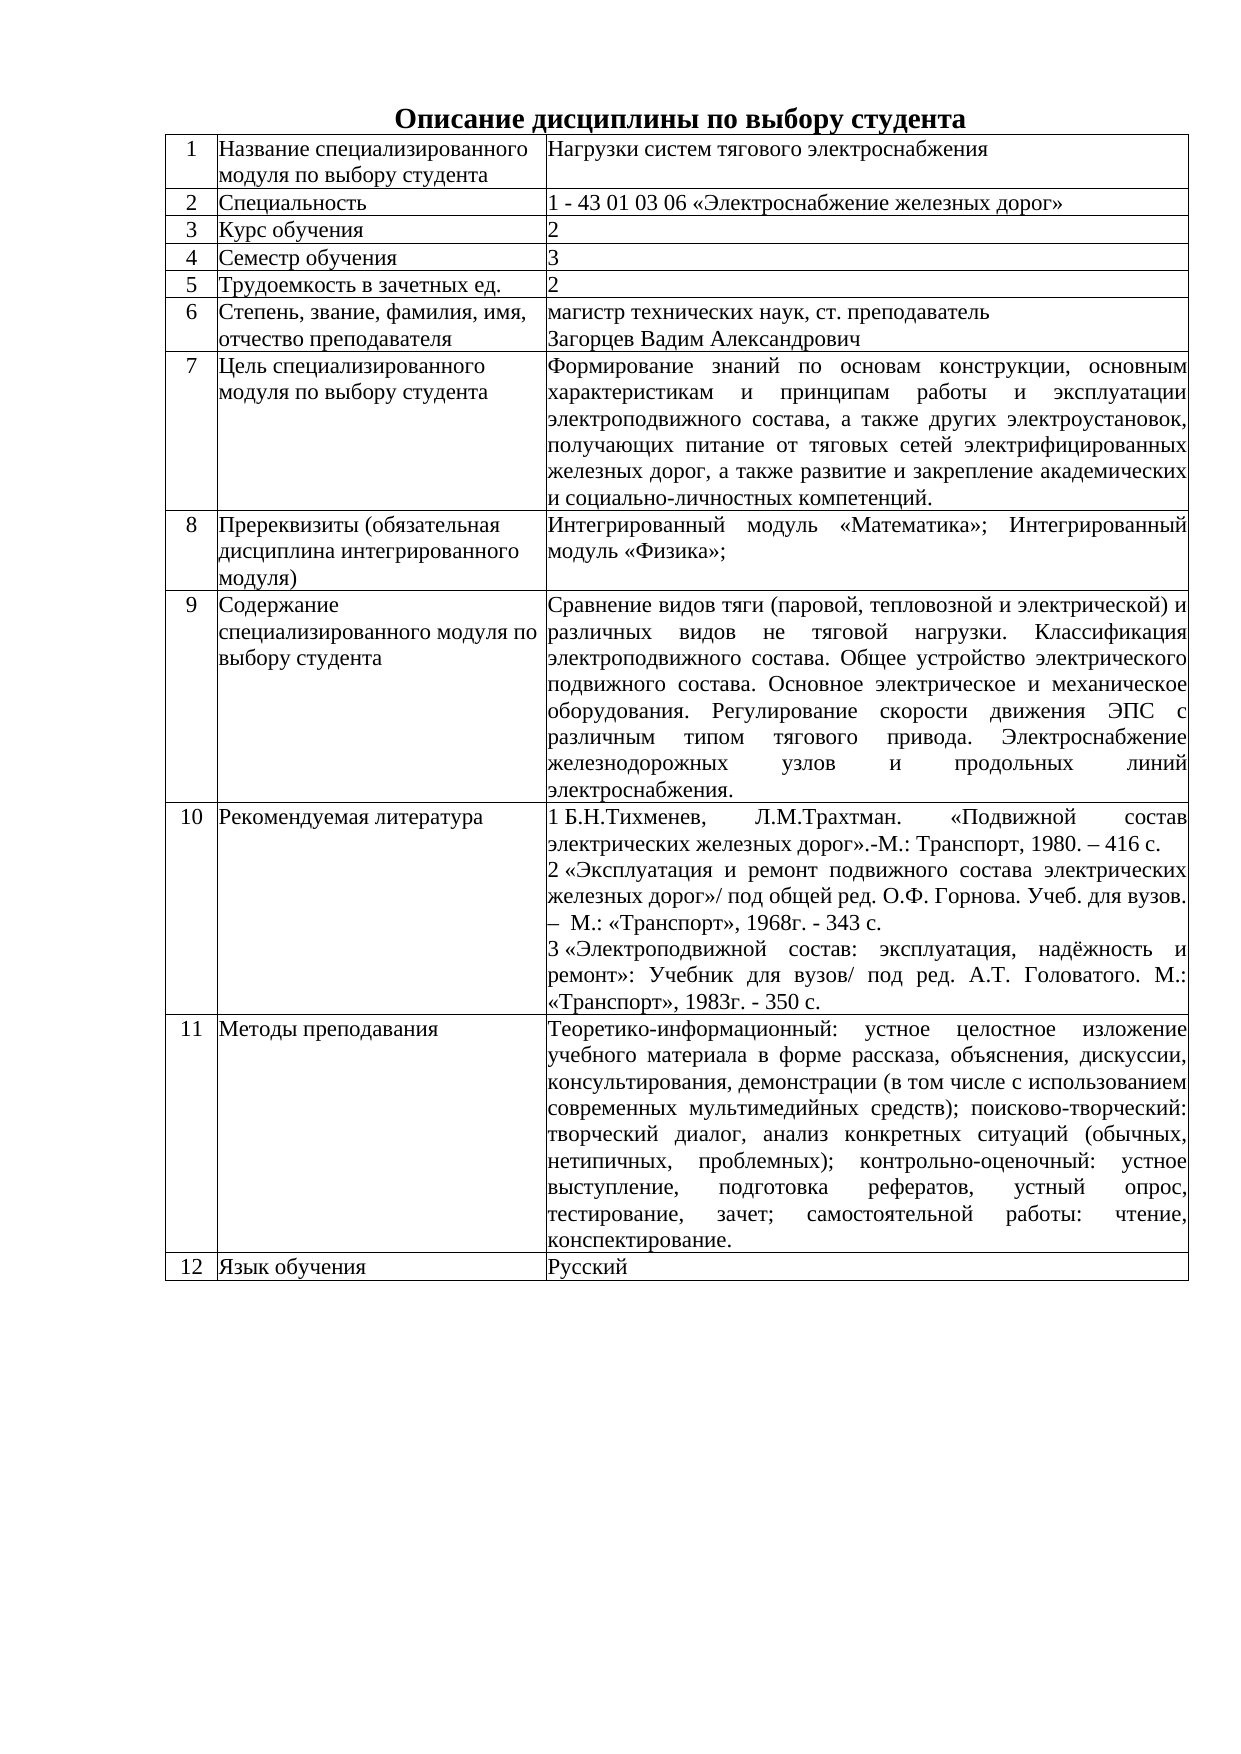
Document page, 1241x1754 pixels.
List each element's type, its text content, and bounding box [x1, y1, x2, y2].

table_cell Цель специализированного модуля по выбору студента [218, 352, 546, 510]
table_cell 11 [166, 1015, 217, 1252]
table_cell 12 [166, 1253, 217, 1280]
table_cell Содержание специализированного модуля по выбору студента [218, 591, 546, 802]
table_cell Сравнение видов тяги (паровой, тепловозной и электрической) и различных видов не тяговой нагрузки. Классификация электроподвижного состава. Общее устройство электрического подвижного состава. Основное электрическое и механическое оборудования. Регулирование скорости движения ЭПС с различным типом тягового привода. Электроснабжение железнодорожных узлов и продольных линий электроснабжения. [547, 591, 1188, 802]
table_cell Формирование знаний по основам конструкции, основным характеристикам и принципам работы и эксплуатации электроподвижного состава, а также других электроустановок, получающих питание от тяговых сетей электрифицированных железных дорог, а также развитие и закрепление академических и социально-личностных компетенций. [547, 352, 1188, 510]
table_cell Язык обучения [218, 1253, 546, 1280]
table_cell Русский [547, 1253, 1188, 1280]
table_cell Теоретико-информационный: устное целостное изложение учебного материала в форме рассказа, объяснения, дискуссии, консультирования, демонстрации (в том числе с использованием современных мультимедийных средств); поисково-творческий: творческий диалог, анализ конкретных ситуаций (обычных, нетипичных, проблемных); контрольно-оценочный: устное выступление, подготовка рефератов, устный опрос, тестирование, зачет; самостоятельной работы: чтение, конспектирование. [547, 1015, 1188, 1252]
table_cell 5 [166, 271, 217, 297]
table_cell 7 [166, 352, 217, 510]
table_cell Семестр обучения [218, 244, 546, 270]
table_header Нагрузки систем тягового электроснабжения [547, 135, 1188, 188]
table_cell 2 [166, 189, 217, 215]
table_cell Пререквизиты (обязательная дисциплина интегрированного модуля) [218, 511, 546, 590]
table_cell Степень, звание, фамилия, имя, отчество преподавателя [218, 298, 546, 351]
table_cell магистр технических наук, ст. преподаватель Загорцев Вадим Александрович [547, 298, 1188, 351]
table_cell 1 Б.Н.Тихменев, Л.М.Трахтман. «Подвижной состав электрических железных дорог».-М.: Транспорт, 1980. – 416 с. 2 «Эксплуатация и ремонт подвижного состава электрических железных дорог»/ под общей ред. О.Ф. Горнова. Учеб. для вузов. – М.: «Транспорт», 1968г. - 343 с. 3 «Электроподвижной состав: эксплуатация, надёжность и ремонт»: Учебник для вузов/ под ред. А.Т. Головатого. М.: «Транспорт», 1983г. - 350 с. [547, 803, 1188, 1014]
table_header 1 [166, 135, 217, 188]
table_cell 6 [166, 298, 217, 351]
table_cell Интегрированный модуль «Математика»; Интегрированный модуль «Физика»; [547, 511, 1188, 590]
table_cell 8 [166, 511, 217, 590]
text Описание дисциплины по выбору студента [171, 105, 1189, 134]
table_cell 3 [166, 216, 217, 242]
table_cell Специальность [218, 189, 546, 215]
table_cell 2 [547, 271, 1188, 297]
table_cell 1 - 43 01 03 06 «Электроснабжение железных дорог» [547, 189, 1188, 215]
table_cell 2 [547, 216, 1188, 242]
table_cell 9 [166, 591, 217, 802]
table_header Название специализированного модуля по выбору студента [218, 135, 546, 188]
table_cell Рекомендуемая литература [218, 803, 546, 1014]
table_cell 10 [166, 803, 217, 1014]
table_cell 4 [166, 244, 217, 270]
table_cell Методы преподавания [218, 1015, 546, 1252]
table_cell 3 [547, 244, 1188, 270]
table_cell Трудоемкость в зачетных ед. [218, 271, 546, 297]
table_cell Курс обучения [218, 216, 546, 242]
